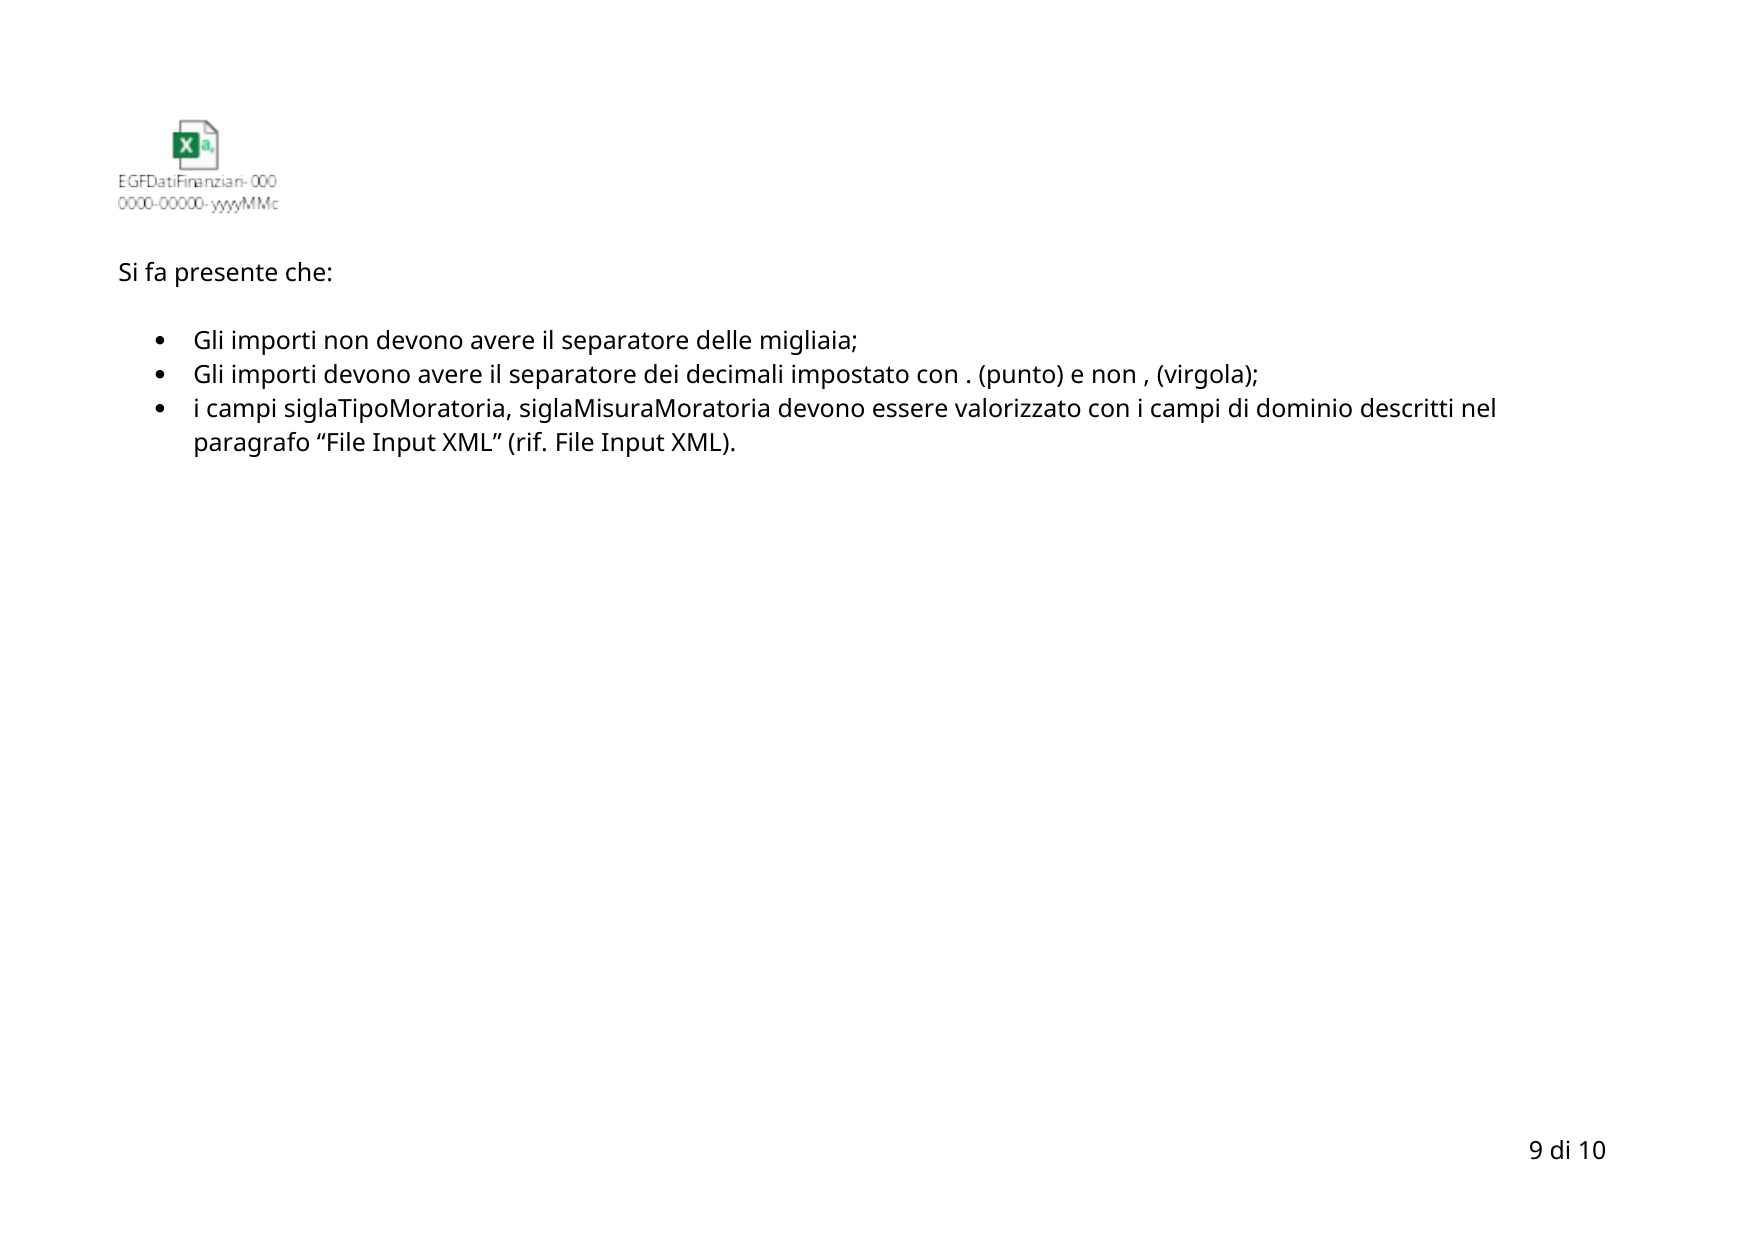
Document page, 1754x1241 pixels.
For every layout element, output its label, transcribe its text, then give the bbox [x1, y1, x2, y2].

text Si fa presente che: [118, 254, 1606, 288]
list i campi siglaTipoMoratoria, siglaMisuraMoratoria devono essere valorizzato con i campi di dominio descritti nel paragrafo “File Input XML” (rif. File Input XML). [156, 391, 1606, 459]
list Gli importi non devono avere il separatore delle migliaia; [156, 322, 1606, 356]
list Gli importi devono avere il separatore dei decimali impostato con . (punto) e non , (virgola); [156, 356, 1606, 391]
